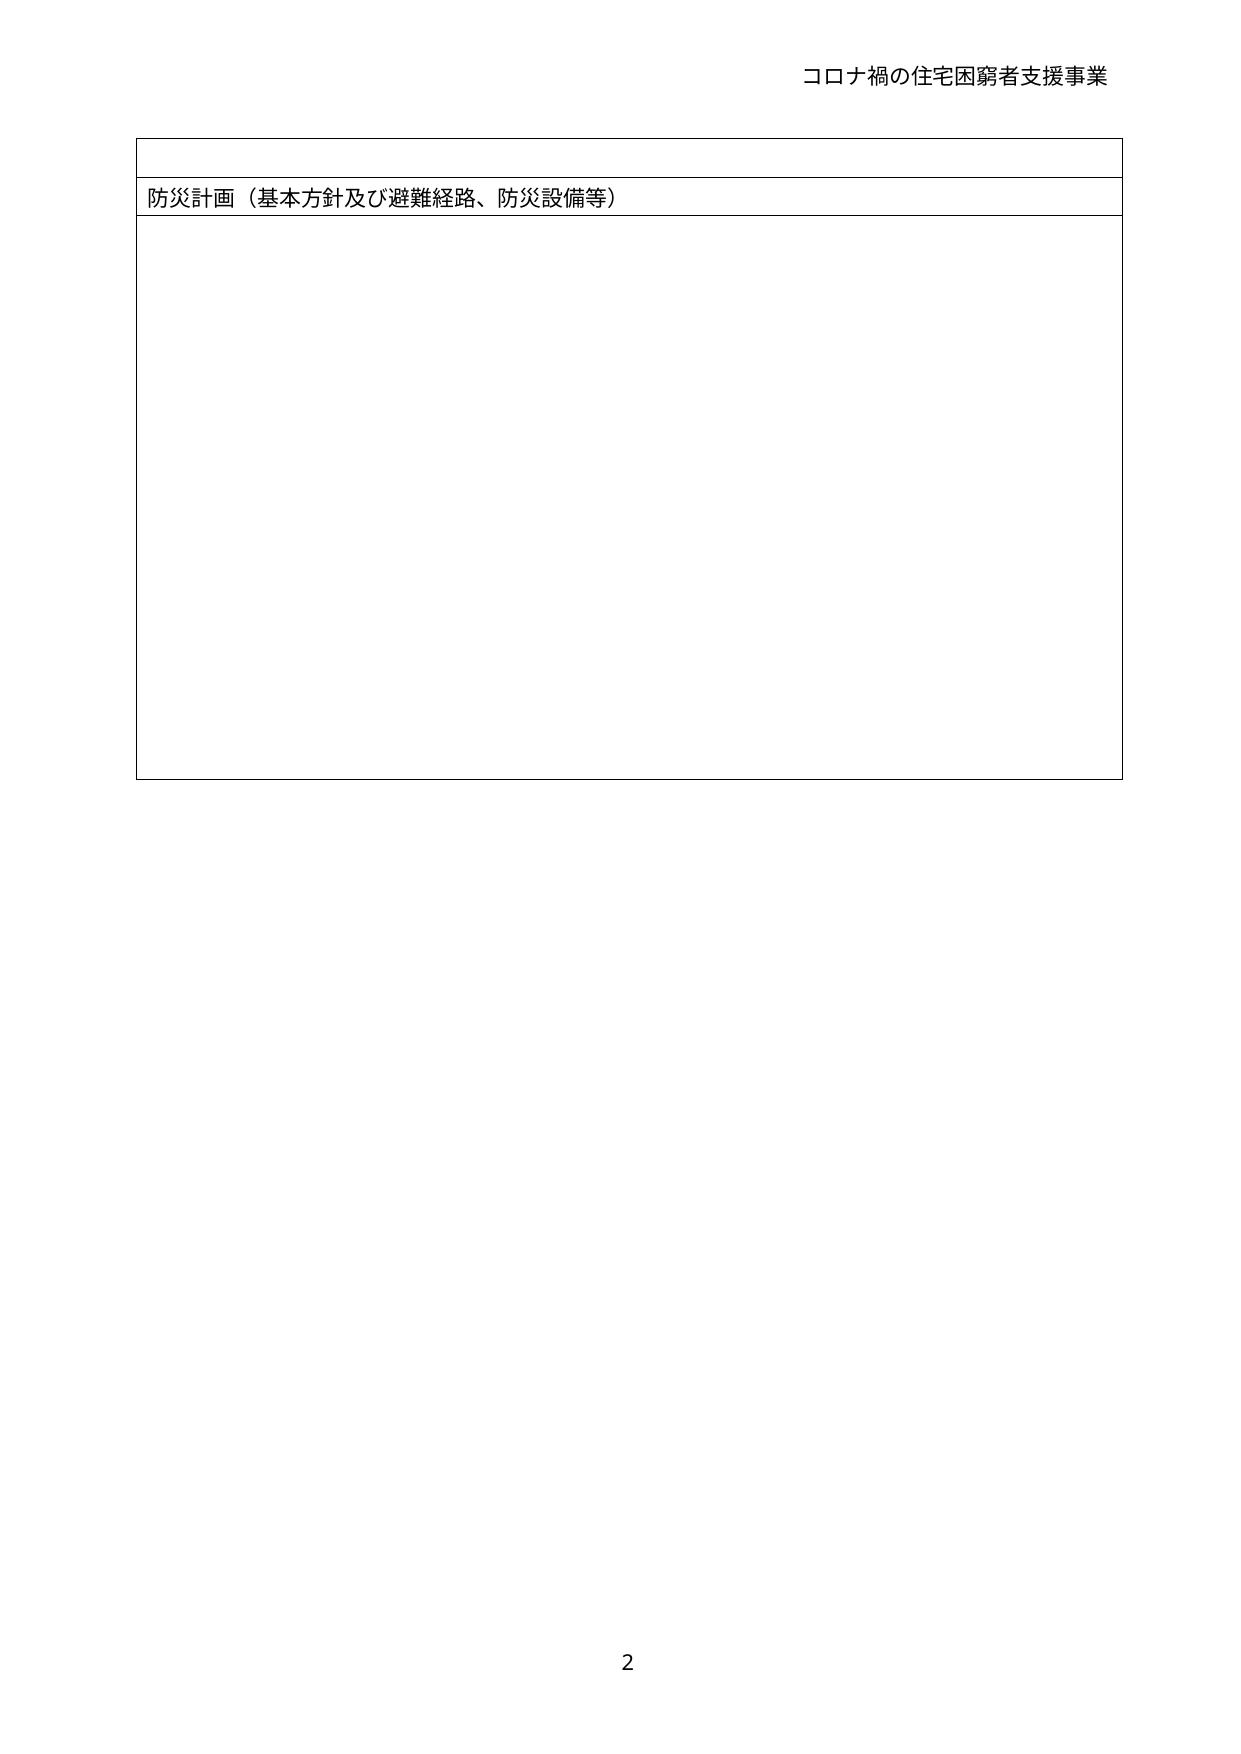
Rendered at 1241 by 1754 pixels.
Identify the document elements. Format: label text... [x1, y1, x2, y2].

table_cell 防災計画（基本方針及び避難経路、防災設備等） [137, 178, 1122, 215]
table_cell [137, 139, 1122, 177]
table_cell [137, 216, 1122, 779]
